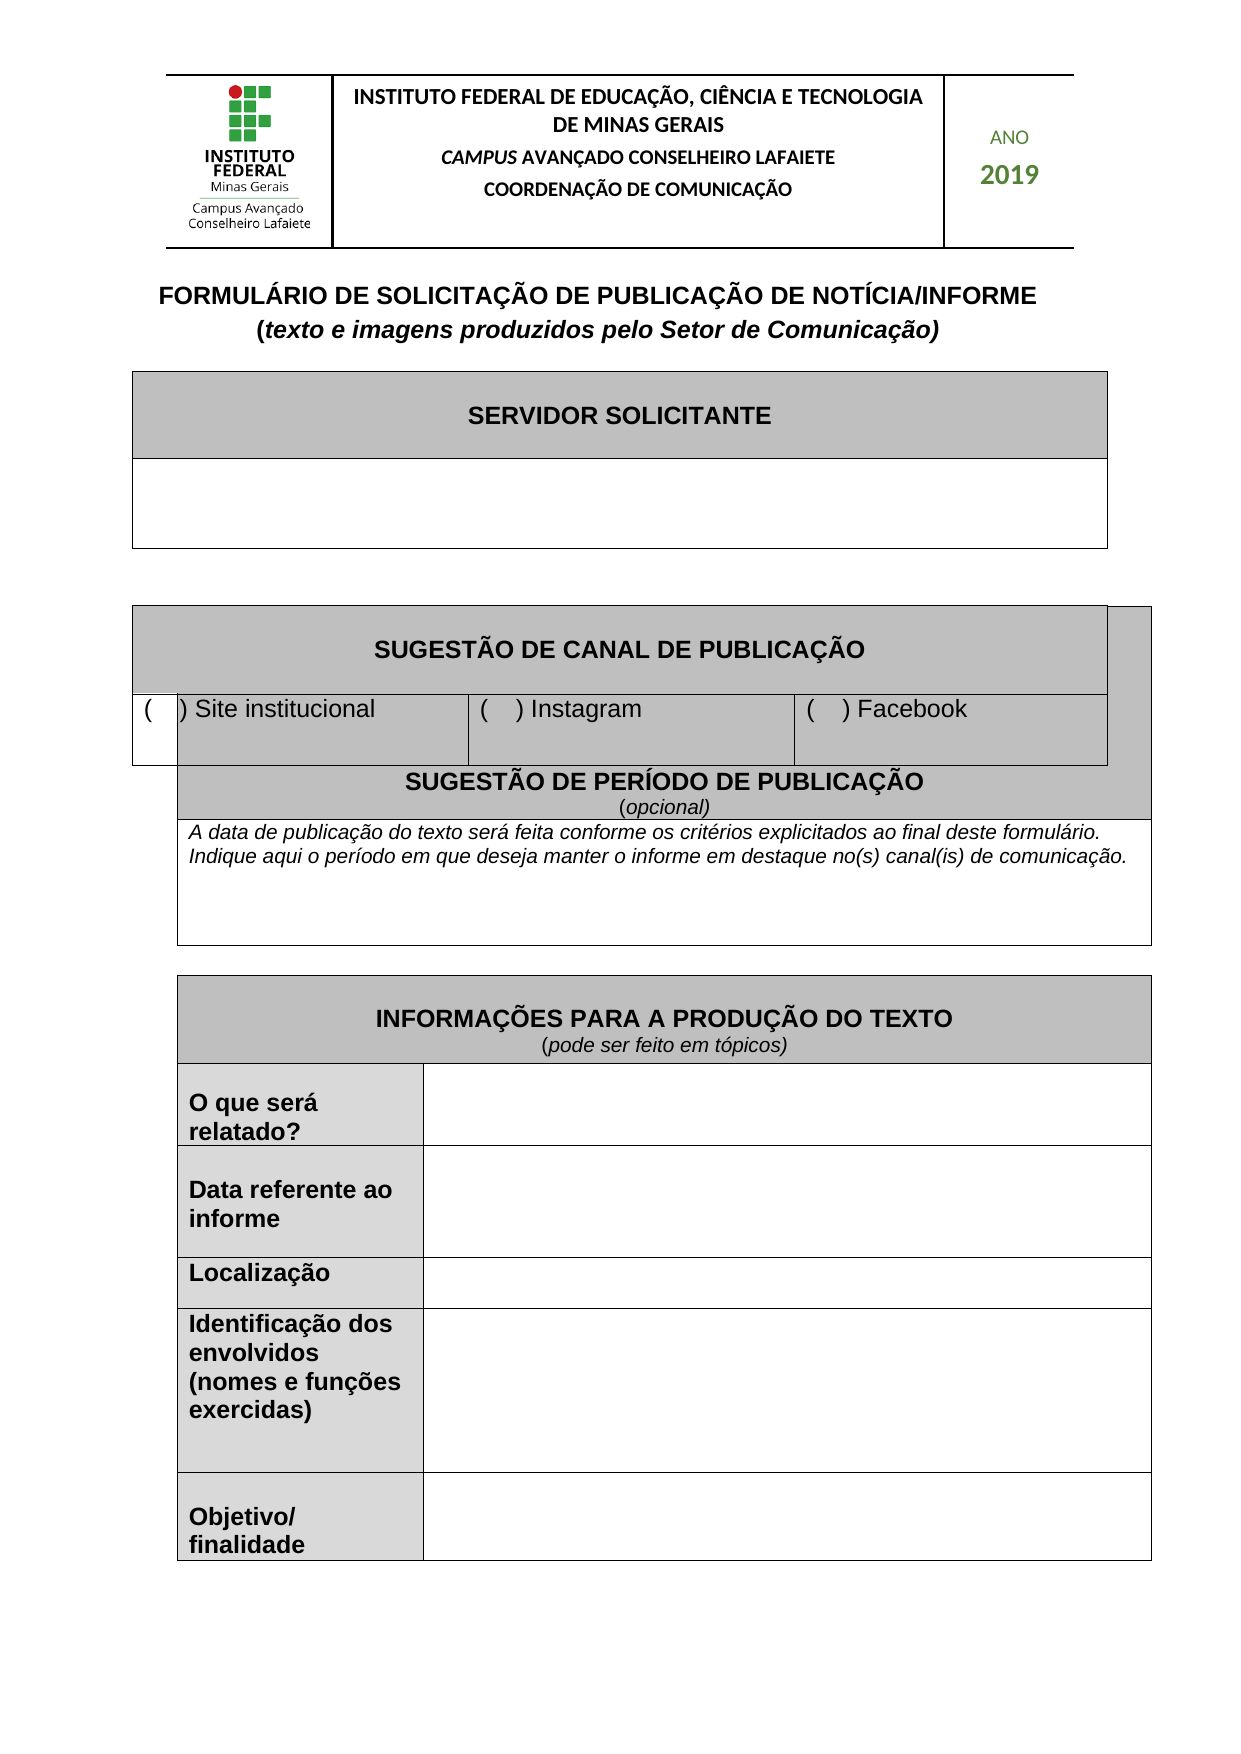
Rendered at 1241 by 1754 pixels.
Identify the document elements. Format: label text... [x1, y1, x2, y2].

table_cell O que será relatado? [178, 1064, 423, 1145]
picture [188, 85, 310, 231]
table_cell ( ) Instagram [469, 695, 794, 765]
table_cell [424, 1309, 1151, 1472]
text (texto e imagens produzidos pelo Setor de Comunicação) [133, 315, 1063, 344]
table_cell [424, 1473, 1151, 1560]
table_cell Identificação dos envolvidos (nomes e funções exercidas) [178, 1309, 423, 1472]
table_cell [133, 459, 1107, 547]
table_cell [424, 1146, 1151, 1257]
table_cell Data referente ao informe [178, 1146, 423, 1257]
table_cell A data de publicação do texto será feita conforme os critérios explicitados ao final deste formulário. Indique aqui o período em que deseja manter o informe em destaque no(s) canal(is) de comunicação. [178, 820, 1151, 945]
text FORMULÁRIO DE SOLICITAÇÃO DE PUBLICAÇÃO DE NOTÍCIA/INFORME [133, 281, 1063, 309]
table_header SERVIDOR SOLICITANTE [133, 372, 1107, 458]
table_cell ( ) Facebook [795, 695, 1107, 765]
table_header SUGESTÃO DE CANAL DE PUBLICAÇÃO [133, 606, 1107, 693]
table_header SUGESTÃO DE PERÍODO DE PUBLICAÇÃO (opcional) [178, 766, 619, 819]
table_header SUGESTÃO DE PERÍODO DE PUBLICAÇÃO (opcional) [710, 607, 1151, 819]
table_header INFORMAÇÕES PARA A PRODUÇÃO DO TEXTO (pode ser feito em tópicos) [178, 976, 1151, 1063]
table_cell Localização [178, 1258, 423, 1308]
table_cell [424, 1258, 1151, 1308]
table_cell [424, 1064, 1151, 1145]
table_cell ( ) Site institucional [133, 695, 468, 765]
table_cell Objetivo/finalidade [178, 1473, 423, 1560]
